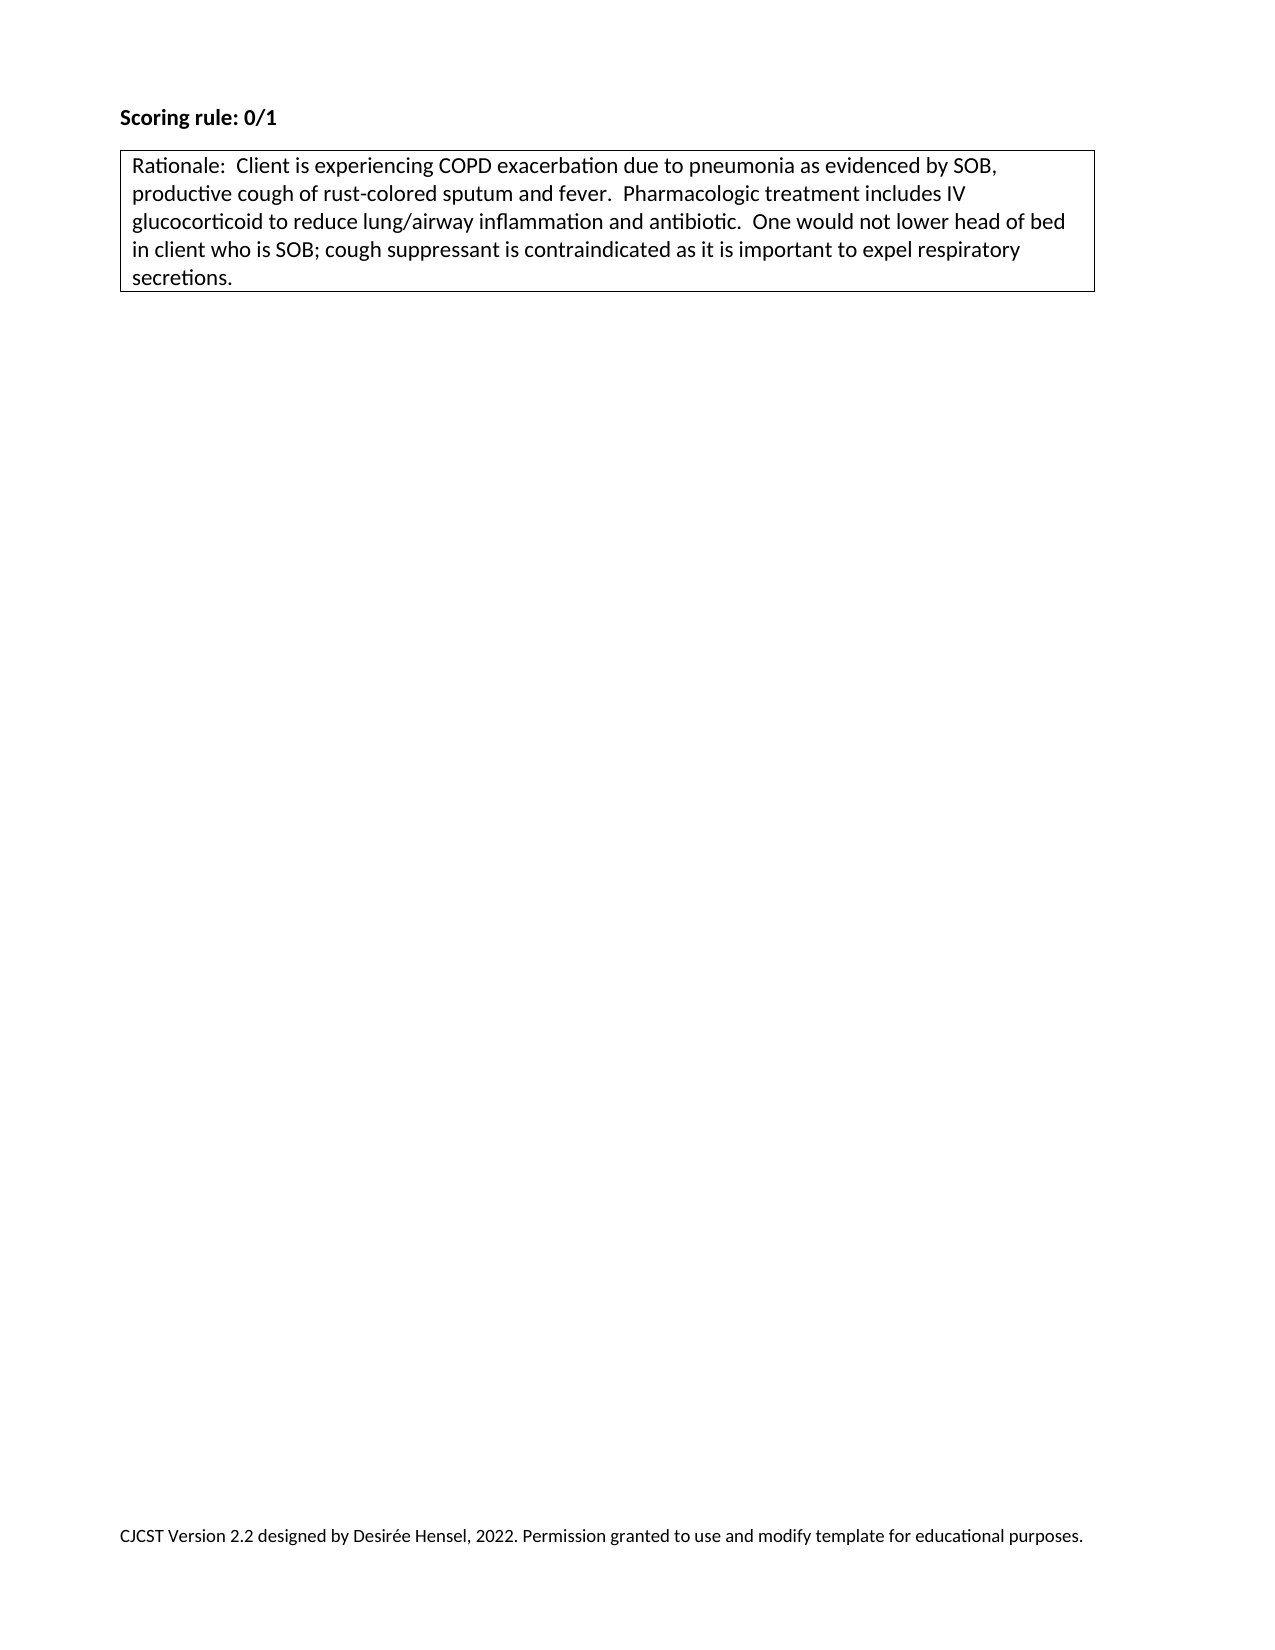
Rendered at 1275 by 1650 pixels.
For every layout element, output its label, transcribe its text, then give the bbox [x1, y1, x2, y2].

table_header Rationale: Client is experiencing COPD exacerbation due to pneumonia as evidenced by SOB, productive cough of rust-colored sputum and fever. Pharmacologic treatment includes IV glucocorticoid to reduce lung/airway inflammation and antibiotic. One would not lower head of bed in client who is SOB; cough suppressant is contraindicated as it is important to expel respiratory secretions. [121, 151, 1094, 291]
list Scoring rule: 0/1 [120, 103, 1200, 131]
